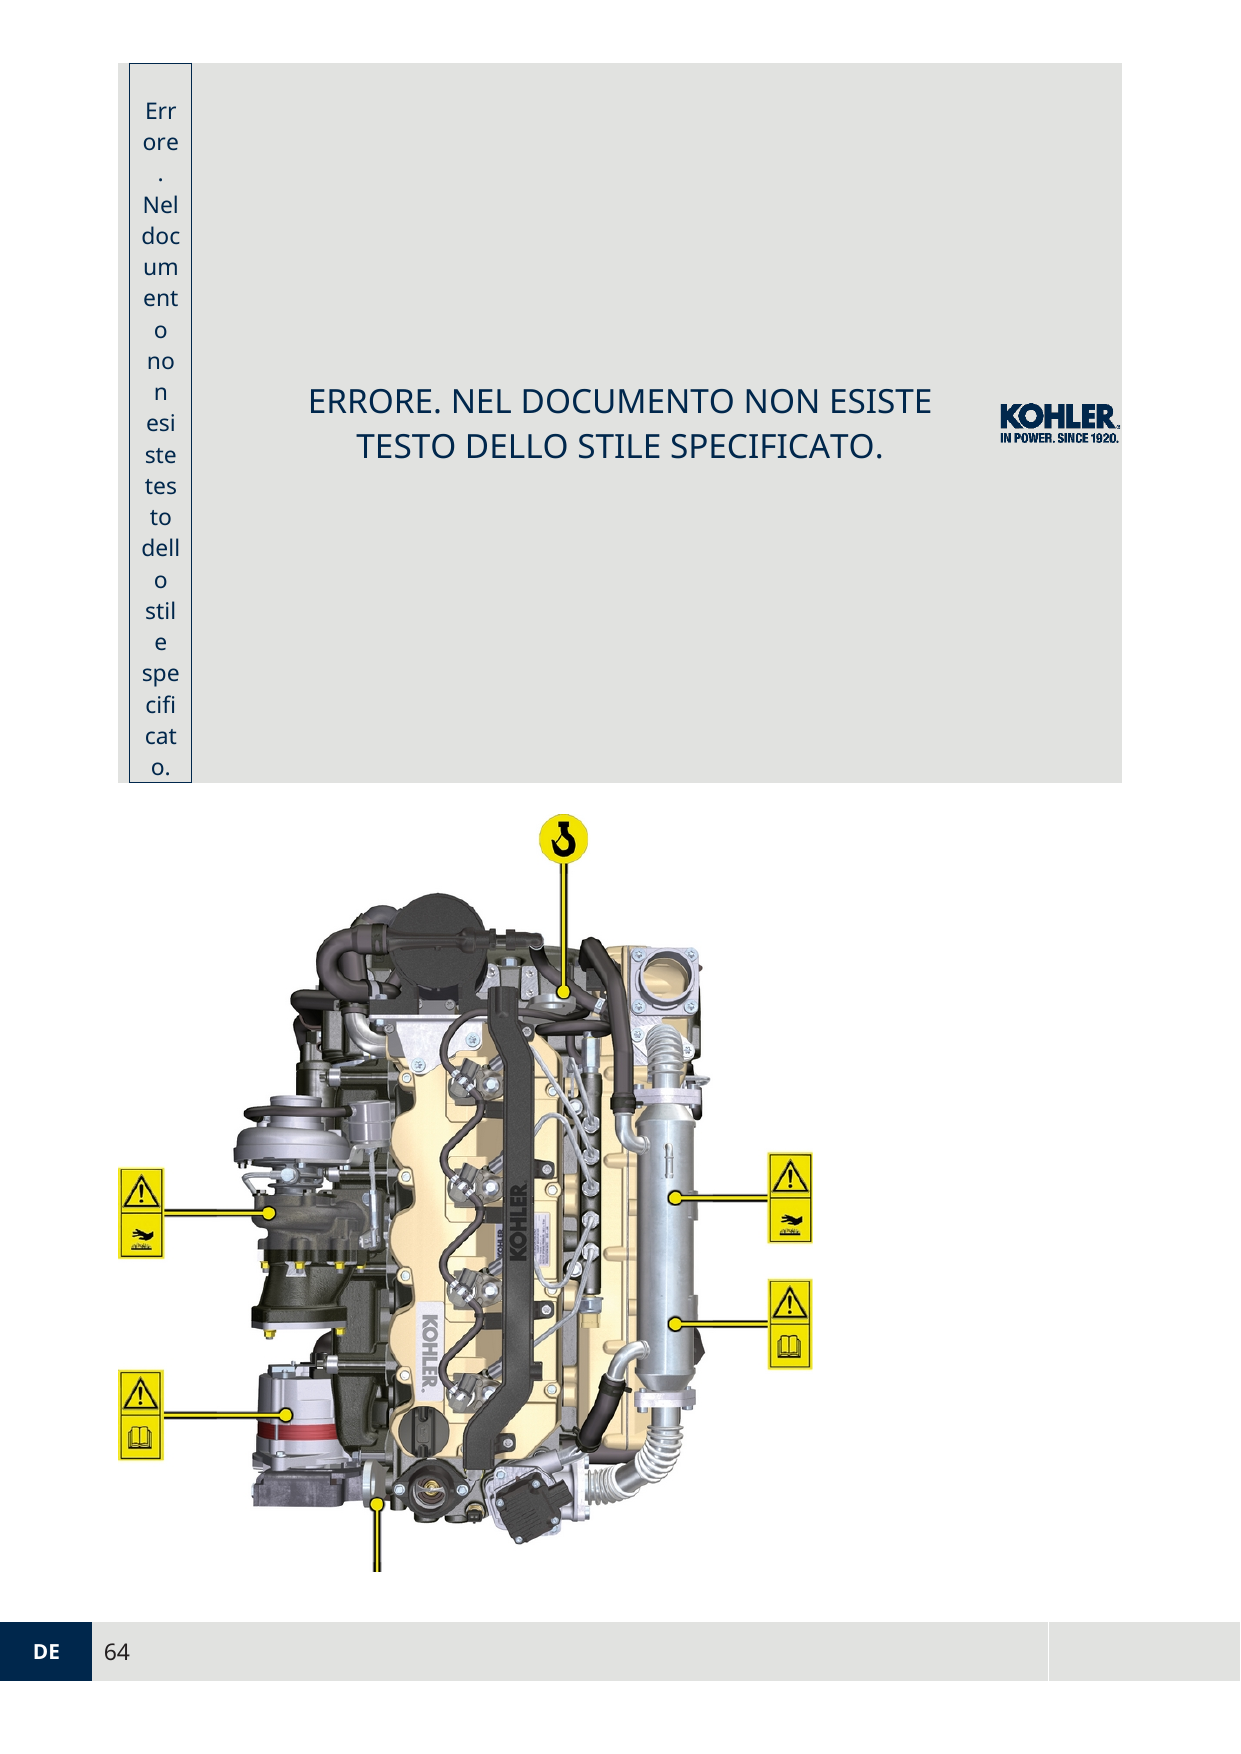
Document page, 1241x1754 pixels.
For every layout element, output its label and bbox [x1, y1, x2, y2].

picture [118, 814, 813, 1572]
picture [1000, 403, 1121, 443]
